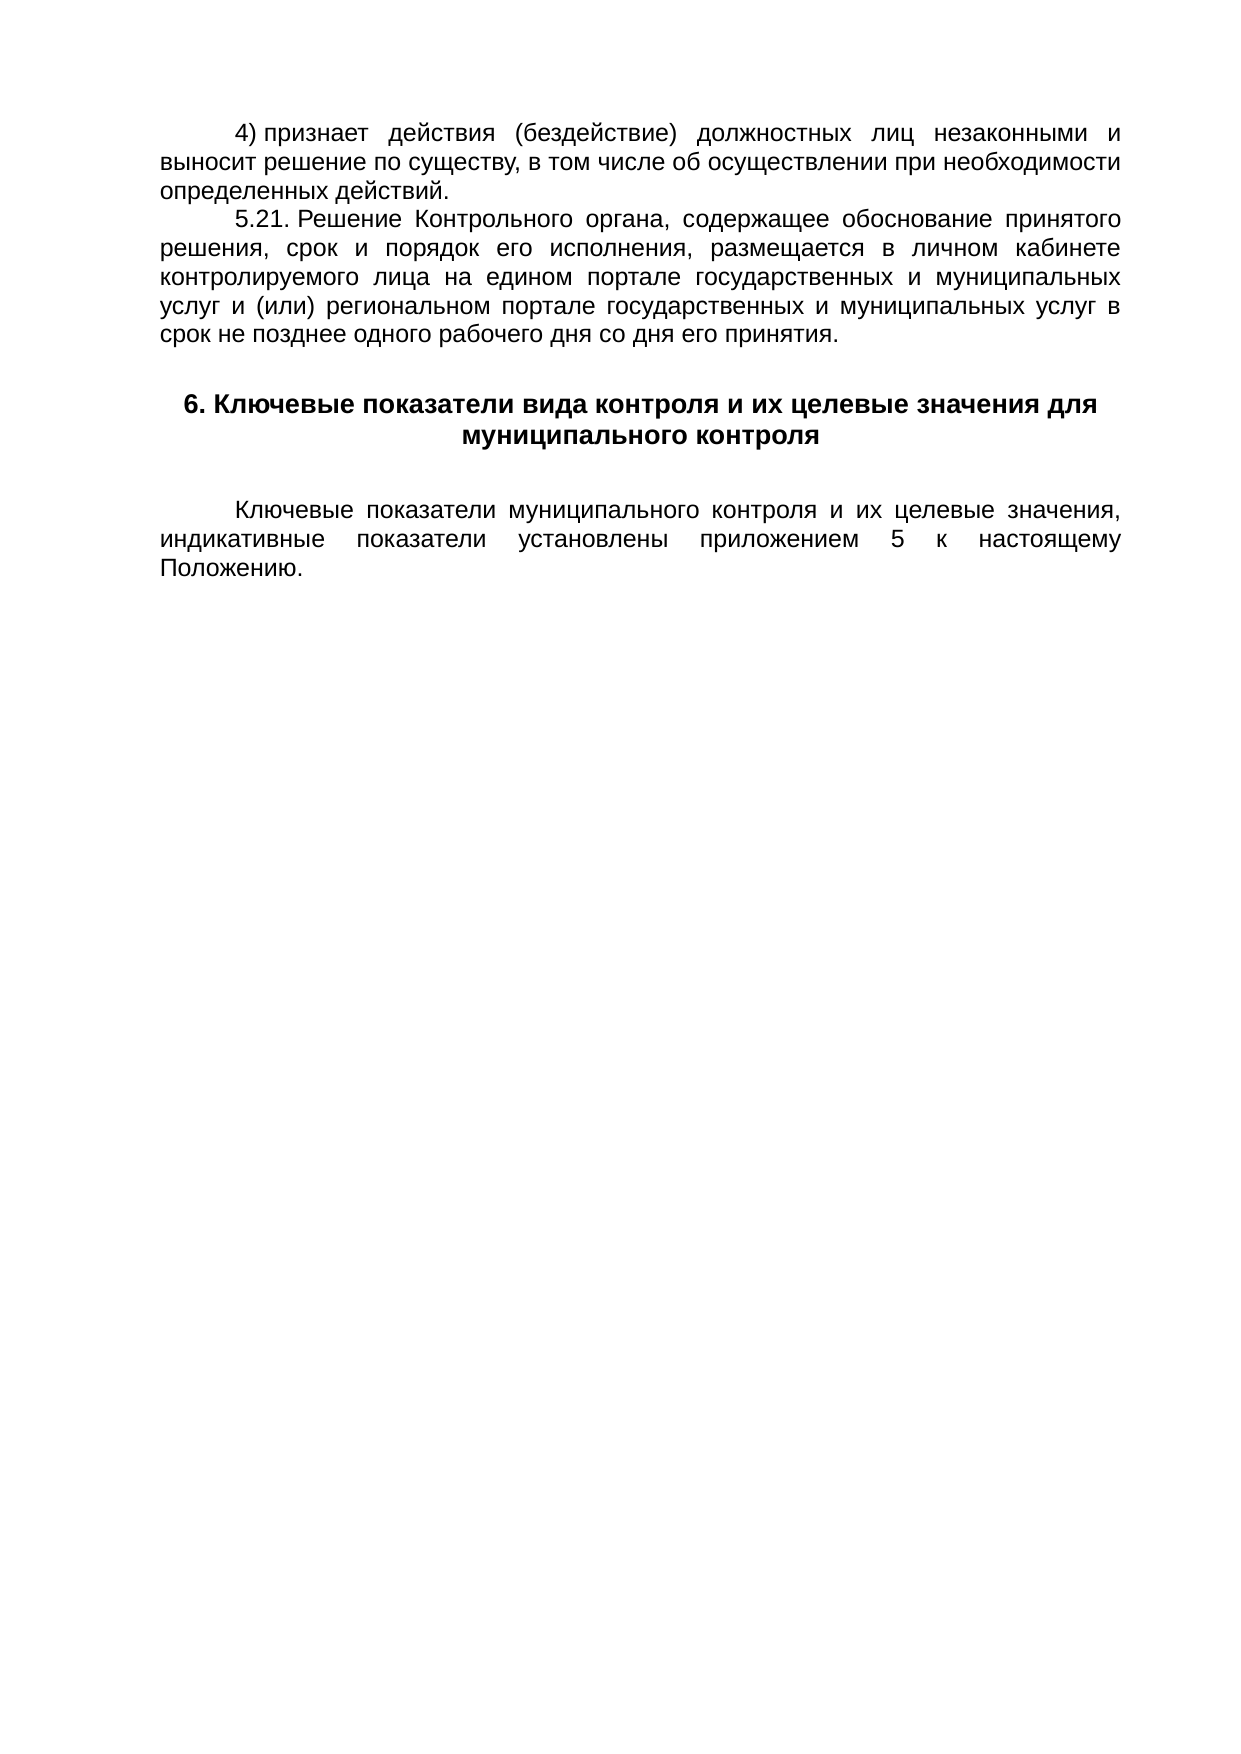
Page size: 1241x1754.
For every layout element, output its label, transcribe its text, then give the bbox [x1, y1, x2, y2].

text Ключевые показатели муниципального контроля и их целевые значения, индикативные показатели установлены приложением 5 к настоящему Положению. [159, 495, 1122, 582]
text 5.21. Решение Контрольного органа, содержащее обоснование принятого решения, срок и порядок его исполнения, размещается в личном кабинете контролируемого лица на едином портале государственных и муниципальных услуг и (или) региональном портале государственных и муниципальных услуг в срок не позднее одного рабочего дня со дня его принятия. [159, 204, 1122, 348]
text 4) признает действия (бездействие) должностных лиц незаконными и выносит решение по существу, в том числе об осуществлении при необходимости определенных действий. [159, 118, 1122, 204]
subtitle 6. Ключевые показатели вида контроля и их целевые значения для муниципального контроля [159, 388, 1122, 451]
